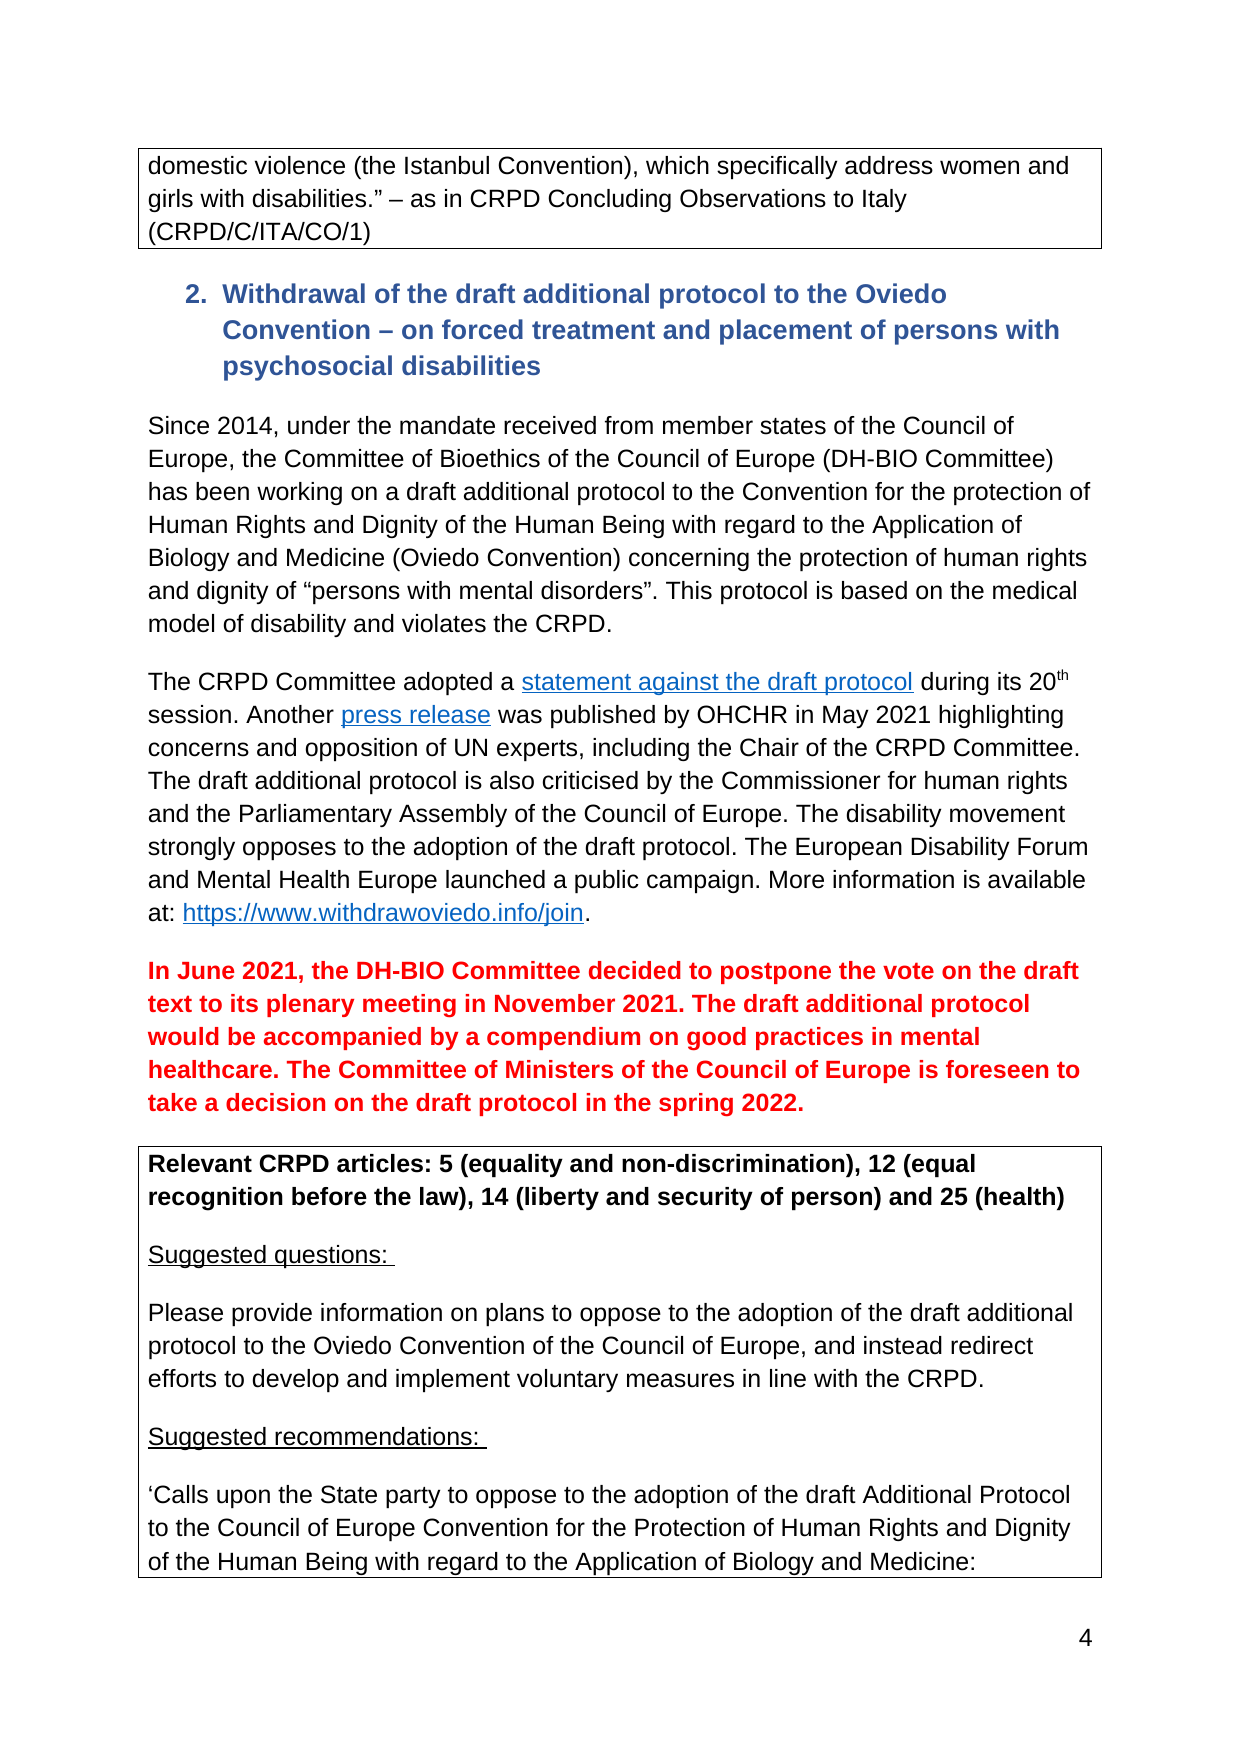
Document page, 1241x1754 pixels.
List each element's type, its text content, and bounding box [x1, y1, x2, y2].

text In June 2021, the DH-BIO Committee decided to postpone the vote on the draft text to its plenary meeting in November 2021. The draft additional protocol would be accompanied by a compendium on good practices in mental healthcare. The Committee of Ministers of the Council of Europe is foreseen to take a decision on the draft protocol in the spring 2022. [148, 956, 1093, 1117]
text Please provide information on plans to oppose to the adoption of the draft additional protocol to the Oviedo Convention of the Council of Europe, and instead redirect efforts to develop and implement voluntary measures in line with the CRPD. [139, 1295, 1101, 1393]
text The CRPD Committee adopted a statement against the draft protocol during its 20th session. Another press release was published by OHCHR in May 2021 highlighting concerns and opposition of UN experts, including the Chair of the CRPD Committee. The draft additional protocol is also criticised by the Commissioner for human rights and the Parliamentary Assembly of the Council of Europe. The disability movement strongly opposes to the adoption of the draft protocol. The European Disability Forum and Mental Health Europe launched a public campaign. More information is available at: https://www.withdrawoviedo.info/join. [148, 667, 1093, 927]
subtitle Withdrawal of the draft additional protocol to the Oviedo Convention – on forced treatment and placement of persons with psychosocial disabilities [185, 278, 1093, 381]
text Relevant CRPD articles: 5 (equality and non-discrimination), 12 (equal recognition before the law), 14 (liberty and security of person) and 25 (health) [139, 1147, 1101, 1211]
text Suggested questions: [139, 1237, 1101, 1269]
text Suggested recommendations: [139, 1419, 1101, 1451]
text Since 2014, under the mandate received from member states of the Council of Europe, the Committee of Bioethics of the Council of Europe (DH-BIO Committee) has been working on a draft additional protocol to the Convention for the protection of Human Rights and Dignity of the Human Being with regard to the Application of Biology and Medicine (Oviedo Convention) concerning the protection of human rights and dignity of “persons with mental disorders”. This protocol is based on the medical model of disability and violates the CRPD. [148, 411, 1093, 638]
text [139, 149, 1101, 248]
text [139, 1477, 1101, 1577]
